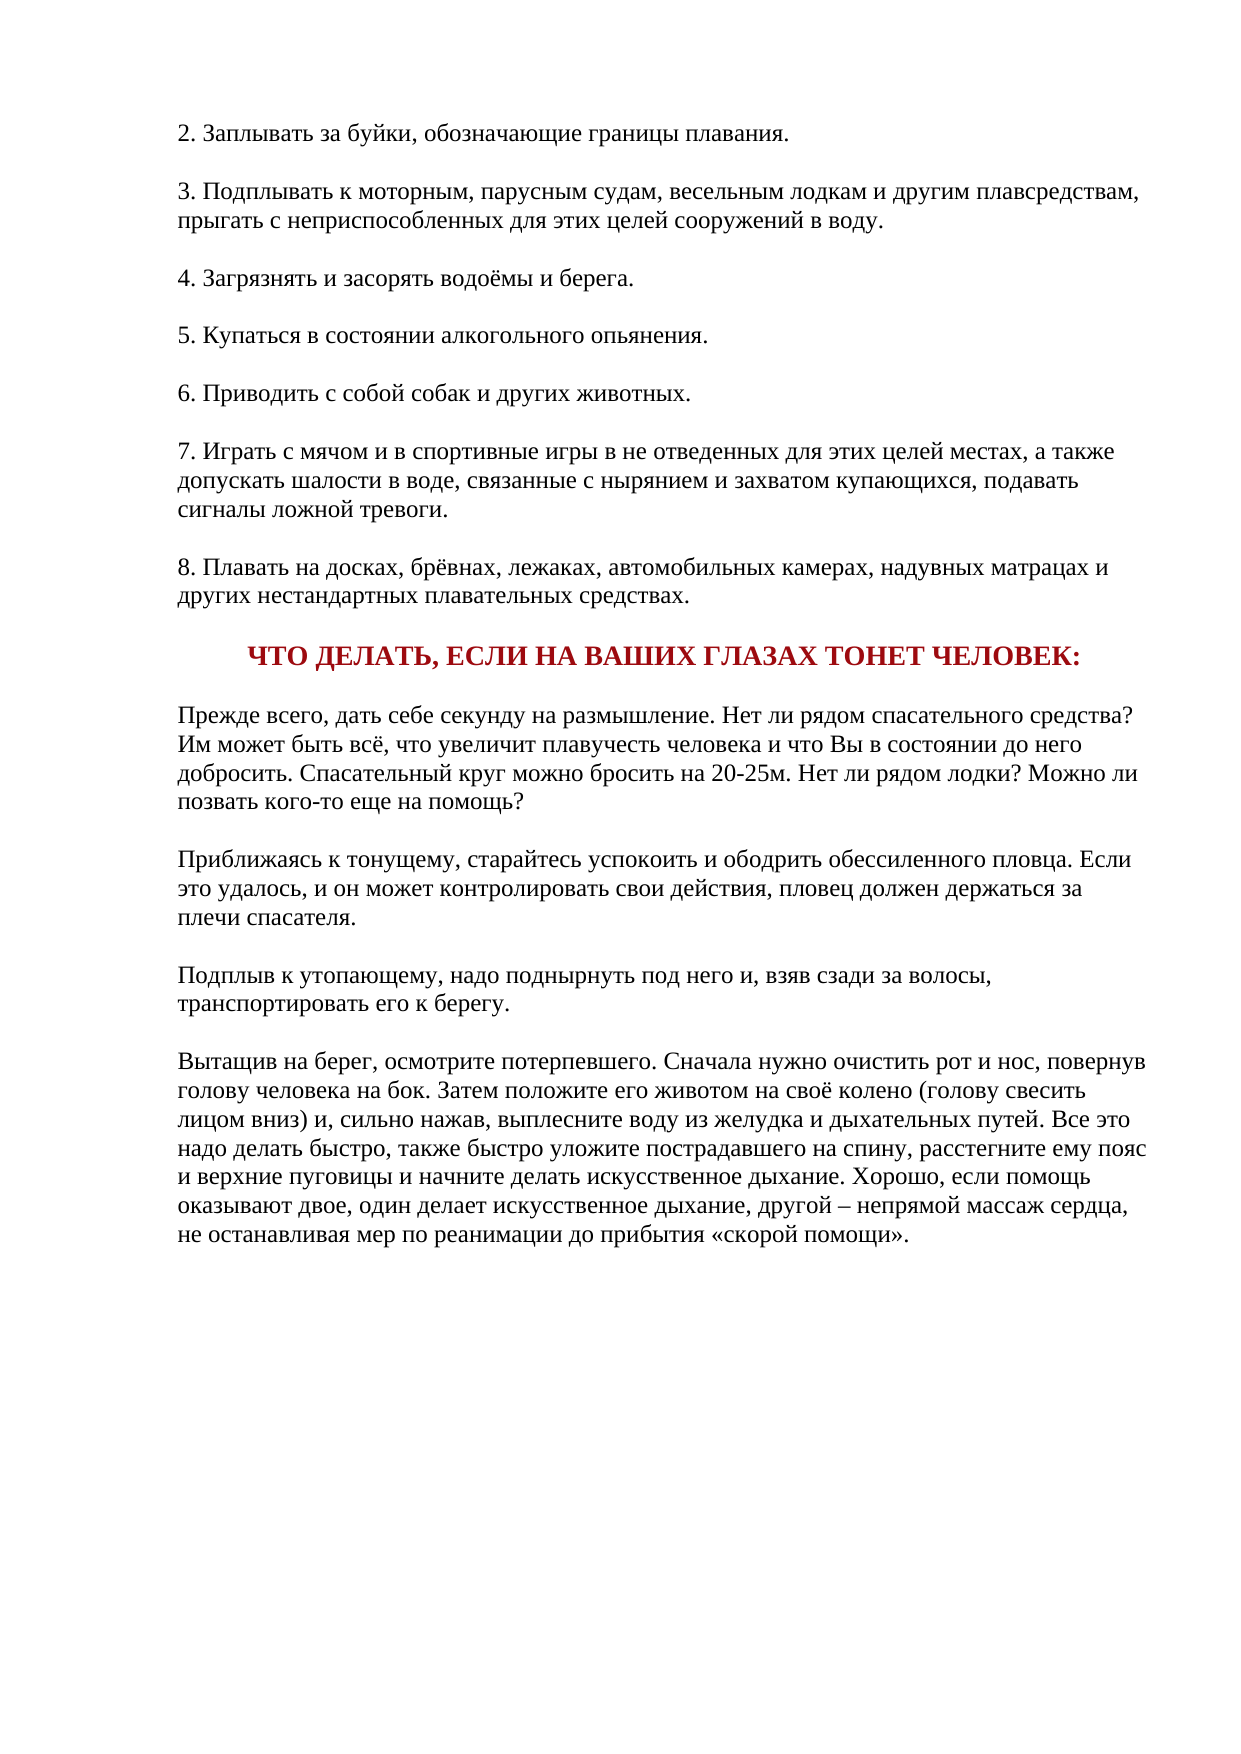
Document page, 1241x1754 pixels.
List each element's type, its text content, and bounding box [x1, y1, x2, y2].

text 3. Подплывать к моторным, парусным судам, весельным лодкам и другим плавсредствам, прыгать с неприспособленных для этих целей сооружений в воду. [177, 176, 1152, 233]
text 7. Играть с мячом и в спортивные игры в не отведенных для этих целей местах, а также допускать шалости в воде, связанные с нырянием и захватом купающихся, подавать сигналы ложной тревоги. [177, 436, 1152, 523]
text Подплыв к утопающему, надо поднырнуть под него и, взяв сзади за волосы, транспортировать его к берегу. [177, 960, 1152, 1017]
text 4. Загрязнять и засорять водоёмы и берега. [177, 263, 1152, 291]
text 6. Приводить с собой собак и других животных. [177, 378, 1152, 407]
text 2. Заплывать за буйки, обозначающие границы плавания. [177, 118, 1152, 147]
text Прежде всего, дать себе секунду на размышление. Нет ли рядом спасательного средства? Им может быть всё, что увеличит плавучесть человека и что Вы в состоянии до него добросить. Спасательный круг можно бросить на 20-25м. Нет ли рядом лодки? Можно ли позвать кого-то еще на помощь? [177, 700, 1152, 815]
text 8. Плавать на досках, брёвнах, лежаках, автомобильных камерах, надувных матрацах и других нестандартных плавательных средствах. [177, 552, 1152, 609]
text Вытащив на берег, осмотрите потерпевшего. Сначала нужно очистить рот и нос, повернув голову человека на бок. Затем положите его животом на своё колено (голову свесить лицом вниз) и, сильно нажав, выплесните воду из желудка и дыхательных путей. Все это надо делать быстро, также быстро уложите пострадавшего на спину, расстегните ему пояс и верхние пуговицы и начните делать искусственное дыхание. Хорошо, если помощь оказывают двое, один делает искусственное дыхание, другой – непрямой массаж сердца, не останавливая мер по реанимации до прибытия «скорой помощи». [177, 1046, 1152, 1248]
text Приближаясь к тонущему, старайтесь успокоить и ободрить обессиленного пловца. Если это удалось, и он может контролировать свои действия, пловец должен держаться за плечи спасателя. [177, 844, 1152, 931]
text ЧТО ДЕЛАТЬ, ЕСЛИ НА ВАШИХ ГЛАЗАХ ТОНЕТ ЧЕЛОВЕК: [177, 638, 1152, 671]
text 5. Купаться в состоянии алкогольного опьянения. [177, 321, 1152, 349]
